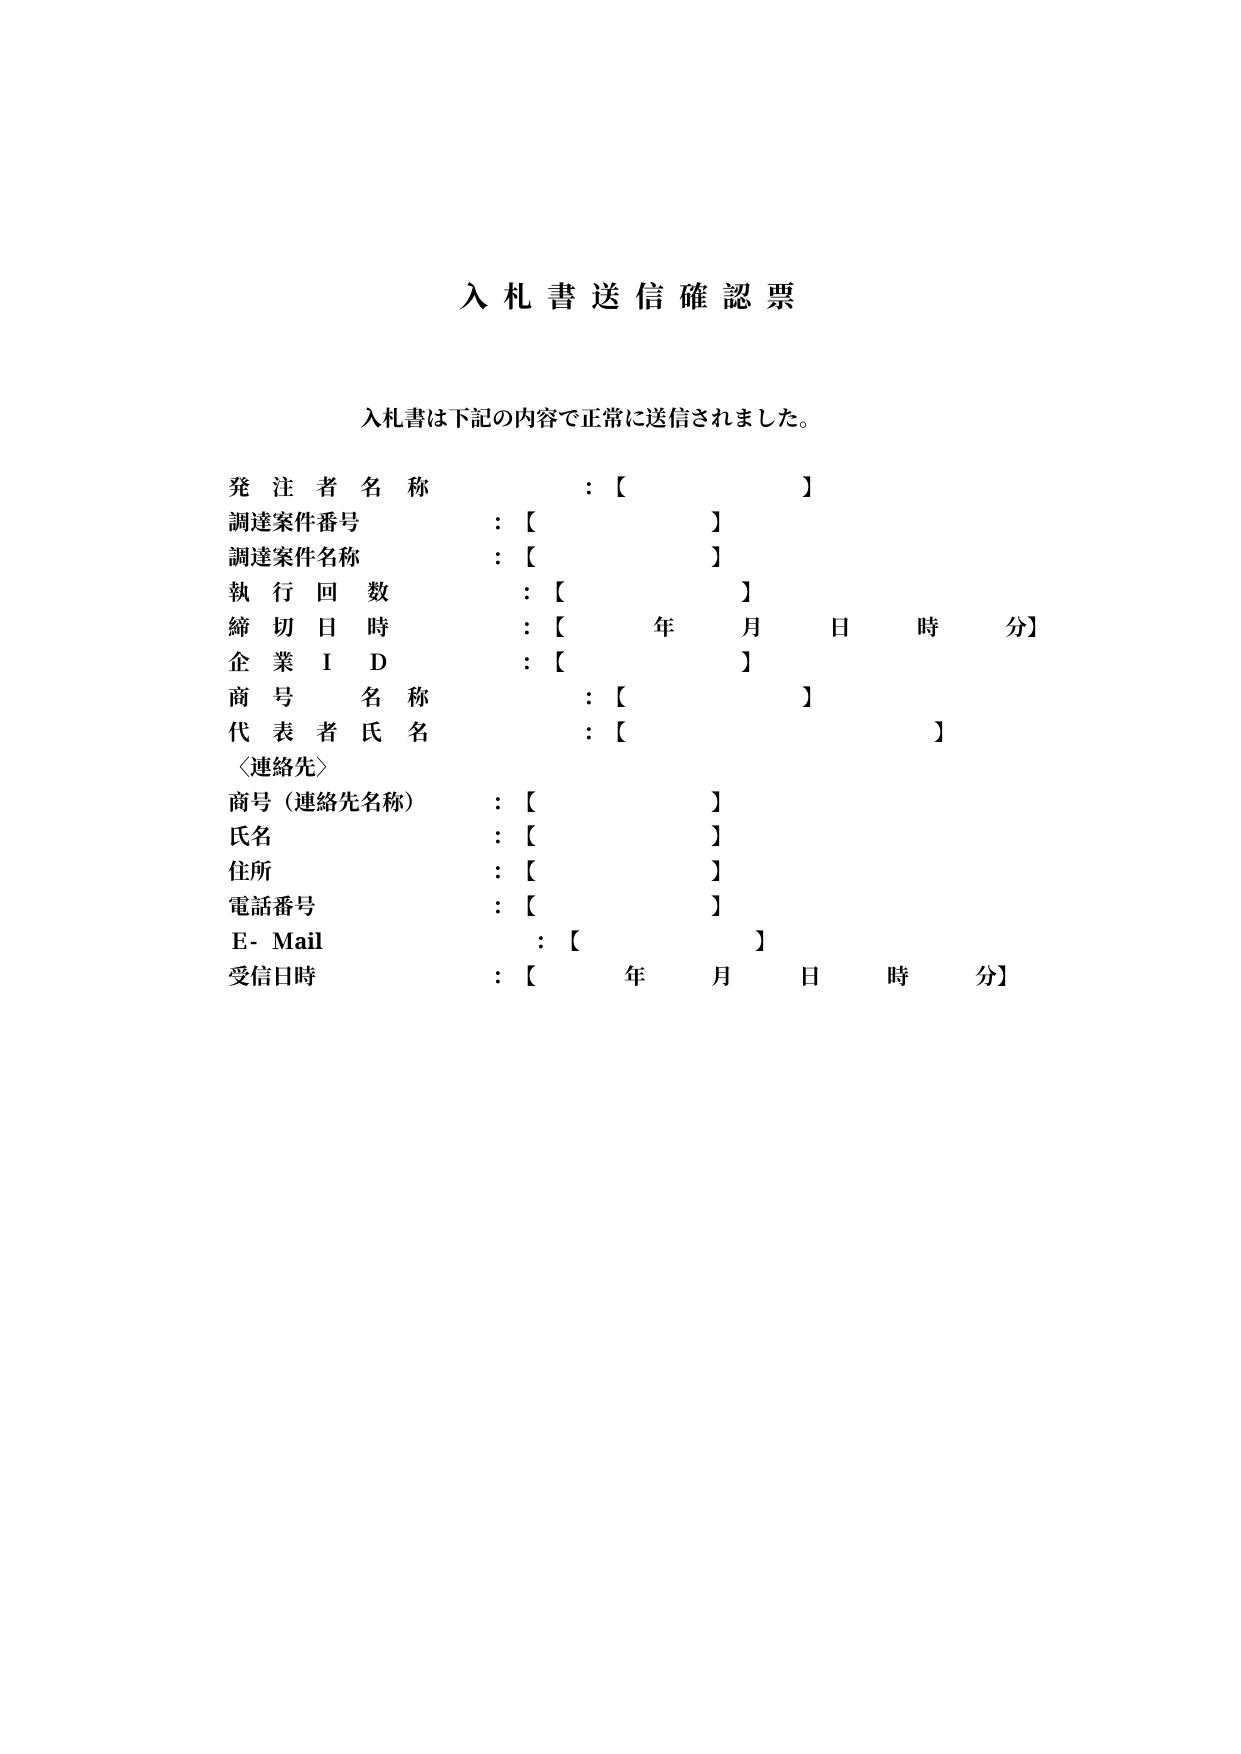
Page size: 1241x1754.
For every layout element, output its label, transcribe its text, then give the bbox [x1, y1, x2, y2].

text 電話番号 ：【 】 [206, 888, 1085, 923]
text 住所 ：【 】 [206, 853, 1085, 888]
text 氏名 ：【 】 [206, 818, 1085, 853]
text 調達案件名称 ：【 】 [206, 539, 1085, 574]
text 企業ＩＤ ：【 】 [206, 643, 1085, 678]
text 入札書送信確認票 [184, 259, 1085, 329]
text 商号 名称 ：【 】 [206, 678, 1085, 713]
text 締切日時 ：【 年 月 日 時 分】 [206, 608, 1085, 643]
text 〈連絡先〉 [206, 748, 1085, 783]
text 発注者名称 ：【 】 [206, 469, 1085, 504]
text 商号（連絡先名称） ：【 】 [206, 783, 1085, 818]
text 調達案件番号 ：【 】 [206, 504, 1085, 539]
text 代表者氏名 ：【 】 [206, 713, 1085, 748]
text Ｅ-Ｍail ：【 】 [206, 923, 1085, 957]
text 入札書は下記の内容で正常に送信されました。 [339, 399, 1085, 434]
text 受信日時 ：【 年 月 日 時 分】 [206, 957, 1085, 992]
text 執行回数 ：【 】 [206, 574, 1085, 608]
